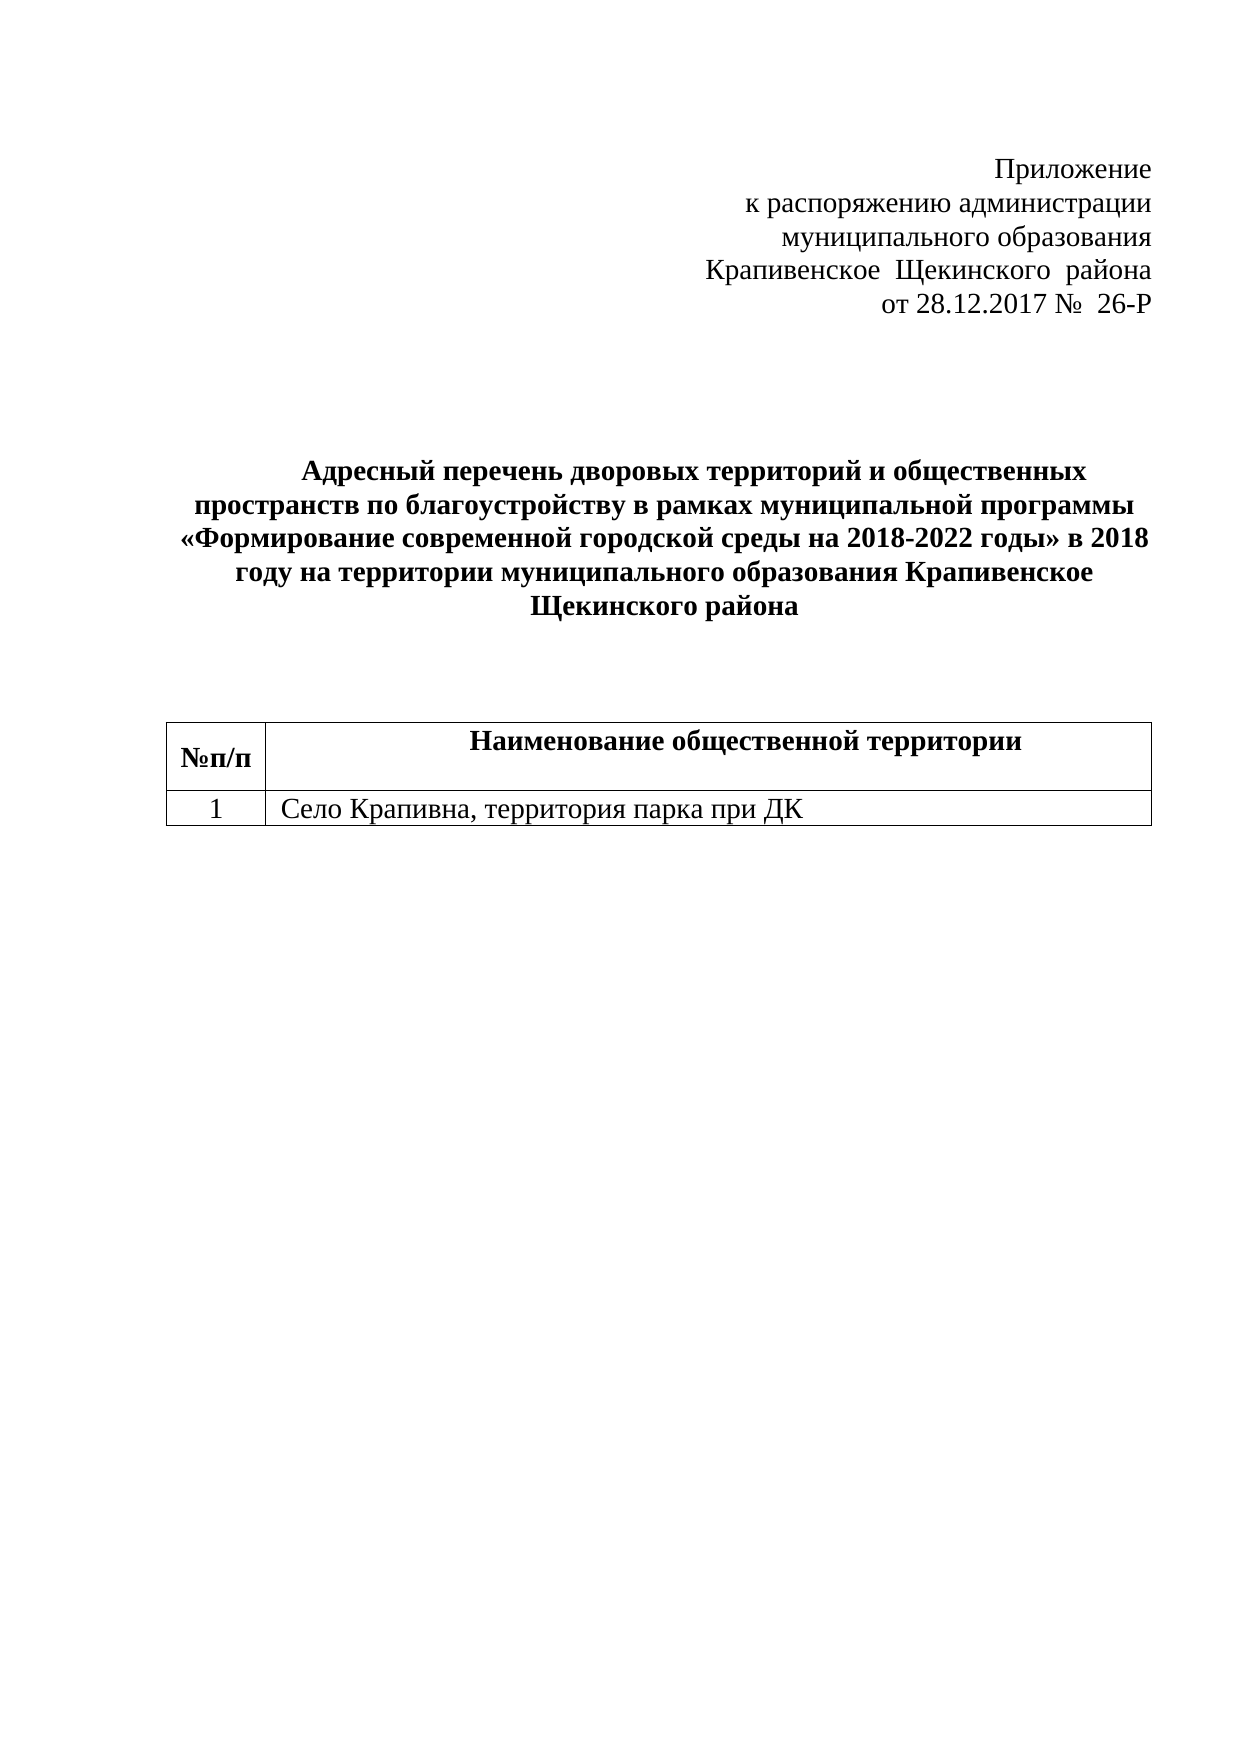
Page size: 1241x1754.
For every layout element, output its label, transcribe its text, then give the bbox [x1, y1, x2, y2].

text от 28.12.2017 № 26-Р [650, 286, 1152, 319]
table_cell 1 [167, 791, 265, 824]
text к распоряжению администрации [650, 185, 1152, 219]
text Приложение [650, 152, 1152, 185]
table_header Наименование общественной территории [266, 723, 1151, 790]
text Адресный перечень дворовых территорий и общественных пространств по благоустройству в рамках муниципальной программы «Формирование современной городской среды на 2018-2022 годы» в 2018 году на территории муниципального образования Крапивенское Щекинского района [177, 453, 1152, 621]
table_cell Село Крапивна, территория парка при ДК [266, 791, 1151, 824]
table_header №п/п [167, 723, 265, 790]
text муниципального образования Крапивенское Щекинского района [650, 219, 1152, 286]
